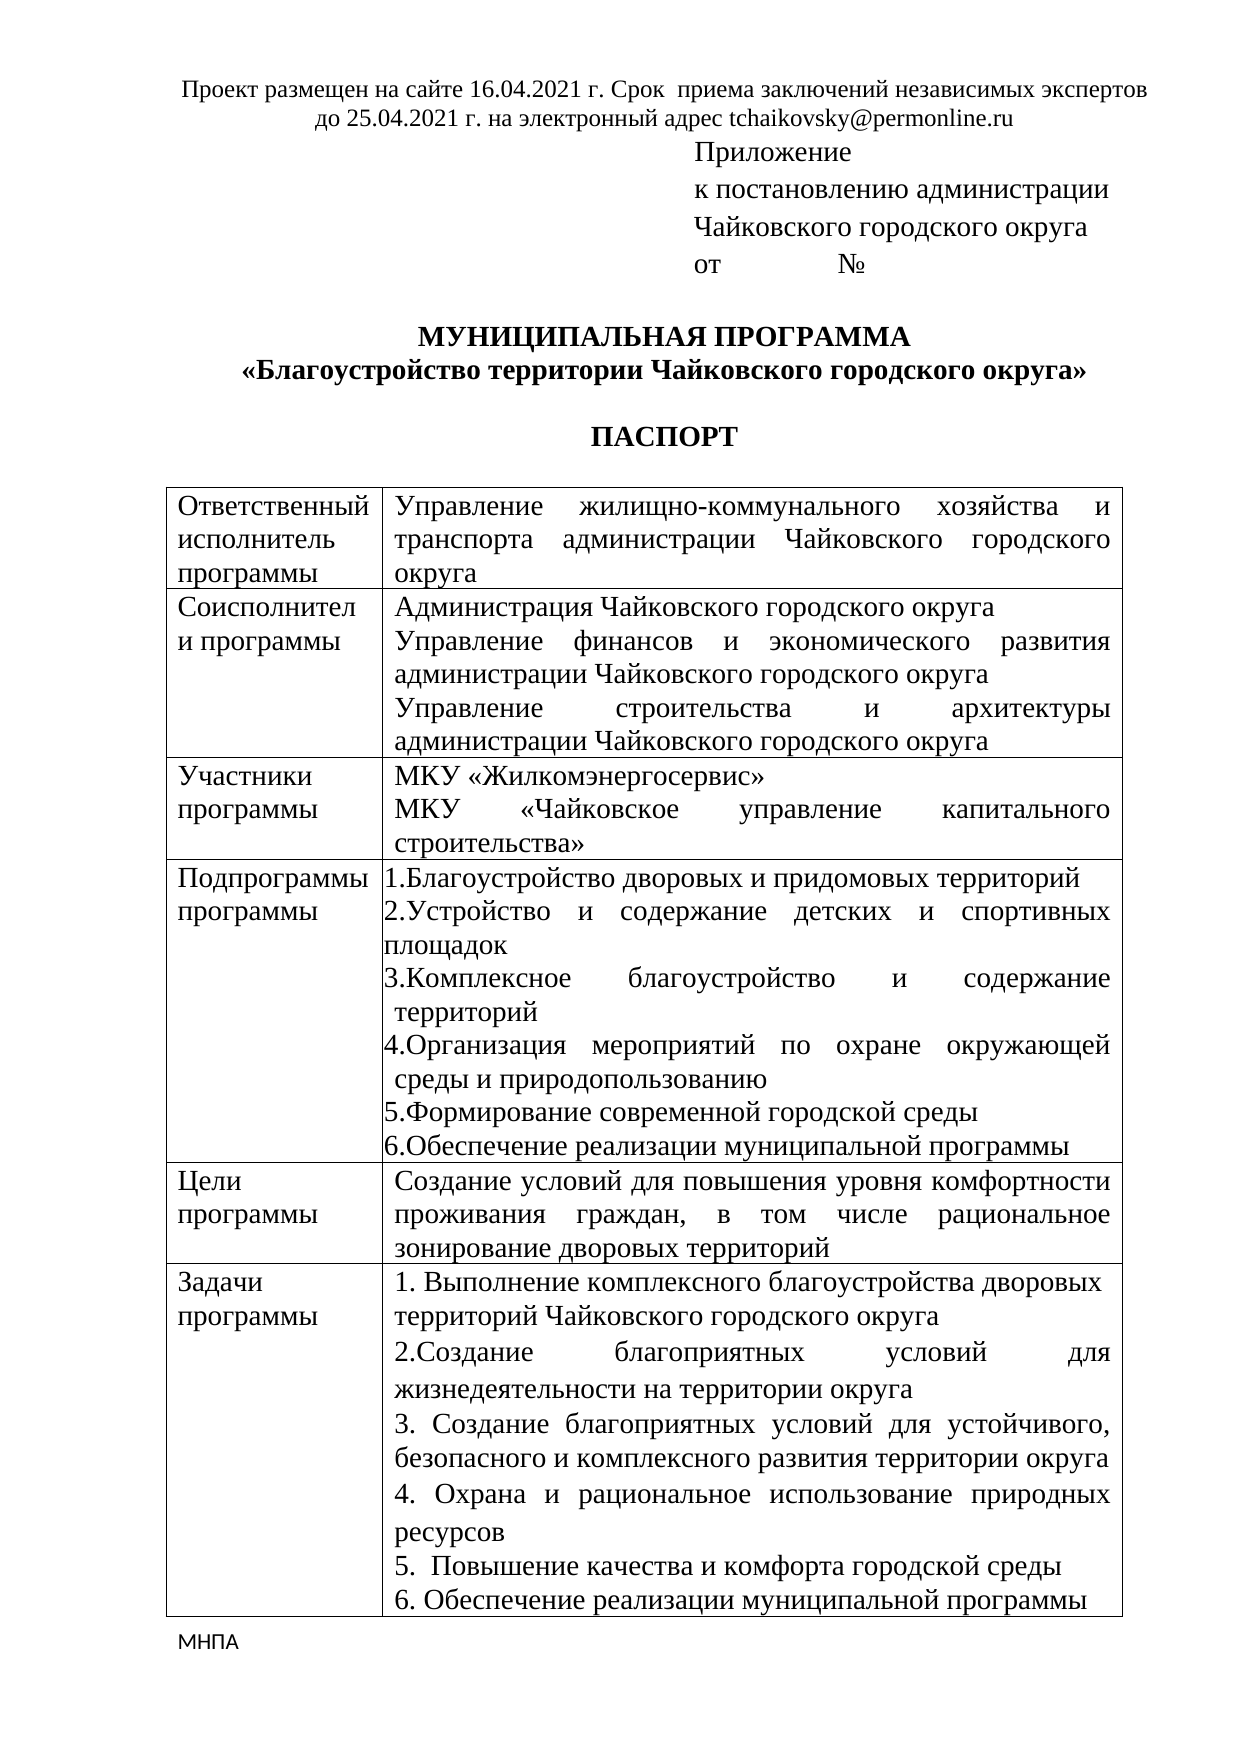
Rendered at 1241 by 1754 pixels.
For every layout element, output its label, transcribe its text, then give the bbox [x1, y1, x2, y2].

text от № [620, 244, 1152, 281]
table_cell Подпрограммы программы [167, 860, 382, 1162]
text МУНИЦИПАЛЬНАЯ ПРОГРАММА [177, 319, 1152, 352]
table_cell Администрация Чайковского городского округа Управление финансов и экономического развития администрации Чайковского городского округа Управление строительства и архитектуры администрации Чайковского городского округа [383, 589, 1122, 757]
table_cell Задачи программы [167, 1264, 382, 1616]
table_cell Создание условий для повышения уровня комфортности проживания граждан, в том числе рациональное зонирование дворовых территорий [383, 1163, 1122, 1263]
table_cell Участники программы [167, 758, 382, 859]
text ПАСПОРТ [177, 419, 1152, 453]
table_header Ответственный исполнитель программы [167, 488, 382, 588]
table_cell 1.Благоустройство дворовых и придомовых территорий 2.Устройство и содержание детских и спортивных площадок 3.Комплексное благоустройство и содержание территорий 4.Организация мероприятий по охране окружающей среды и природопользованию 5.Формирование современной городской среды 6.Обеспечение реализации муниципальной программы [383, 860, 1122, 1162]
text к постановлению администрации [694, 169, 1152, 206]
table_cell 1. Выполнение комплексного благоустройства дворовых территорий Чайковского городского округа 2.Создание благоприятных условий для жизнедеятельности на территории округа 3. Создание благоприятных условий для устойчивого, безопасного и комплексного развития территории округа 4. Охрана и рациональное использование природных ресурсов 5. Повышение качества и комфорта городской среды 6. Обеспечение реализации муниципальной программы [383, 1264, 1122, 1616]
text Чайковского городского округа [620, 206, 1152, 244]
table_cell МКУ «Жилкомэнергосервис» МКУ «Чайковское управление капитального строительства» [383, 758, 1122, 859]
table_header Управление жилищно-коммунального хозяйства и транспорта администрации Чайковского городского округа [383, 488, 1122, 588]
text «Благоустройство территории Чайковского городского округа» [177, 352, 1152, 386]
text Приложение [694, 131, 1152, 169]
table_cell Цели программы [167, 1163, 382, 1263]
table_cell Соисполнители программы [167, 589, 382, 757]
